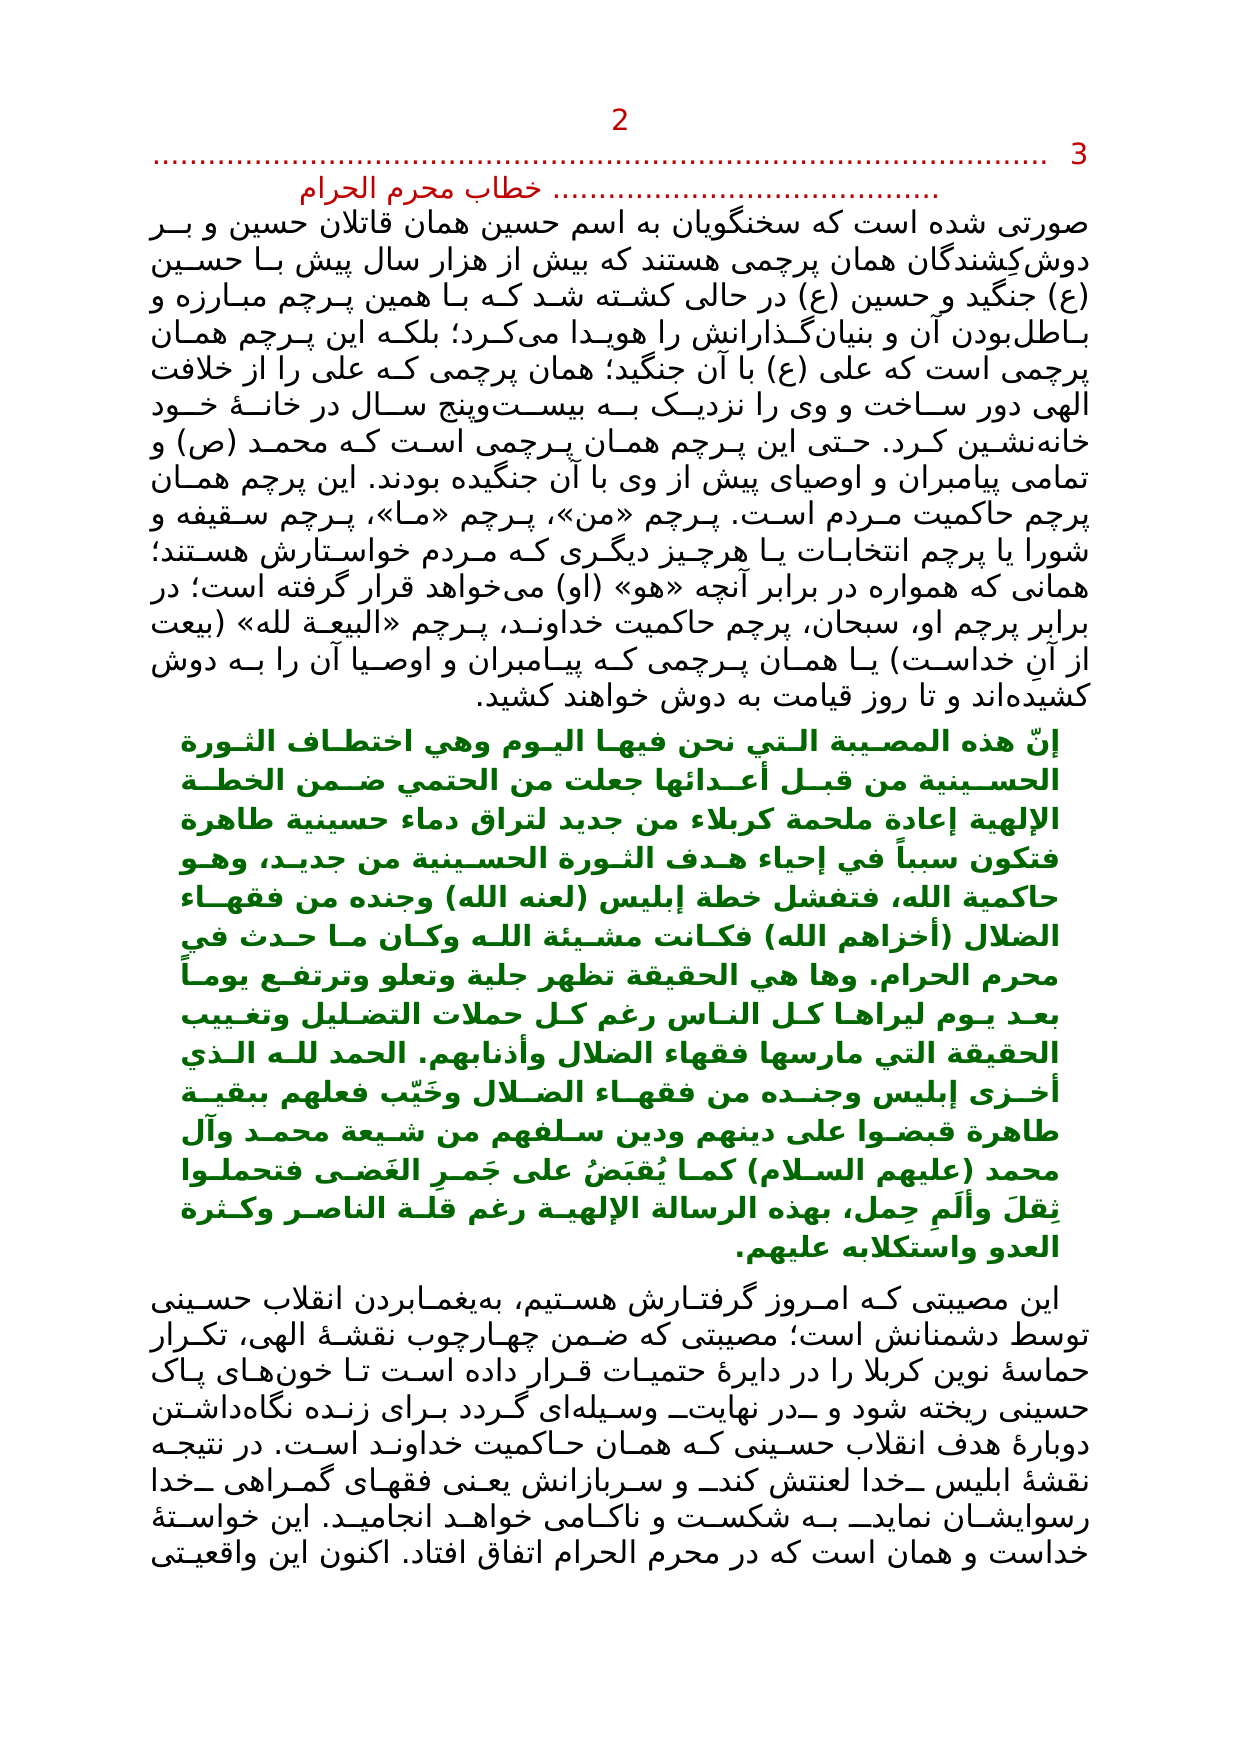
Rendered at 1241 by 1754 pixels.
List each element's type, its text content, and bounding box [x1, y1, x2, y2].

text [150, 1280, 1090, 1571]
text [150, 205, 1090, 714]
text إنّ هذه المصيبة التي نحن فيها اليوم وهي اختطاف الثورة الحسينية من قبل أعدائها جعلت من الحتمي ضمن الخطة الإلهية إعادة ملحمة كربلاء من جديد لتراق دماء حسينية طاهرة فتكون سبباً في إحياء هدف الثورة الحسينية من جديد، وهو حاكمية الله، فتفشل خطة إبليس (لعنه الله) وجنده من فقهاء الضلال (أخزاهم الله) فكانت مشيئة الله وكان ما حدث في محرم الحرام. وها هي الحقيقة تظهر جلية وتعلو وترتفع يوماً بعد يوم ليراها كل الناس رغم كل حملات التضليل وتغييب الحقيقة التي مارسها فقهاء الضلال وأذنابهم. الحمد لله الذي أخزى إبليس وجنده من فقهاء الضلال وخَيّب فعلهم ببقية طاهرة قبضوا على دينهم ودين سلفهم من شيعة محمد وآل محمد (عليهم السلام) كما يُقبَضُ على جَمرِ الغَضى فتحملوا ثِقلَ وألَمِ حِمل، بهذه الرسالة الإلهية رغم قلة الناصر وكثرة العدو واستكلابه عليهم. [180, 724, 1060, 1265]
